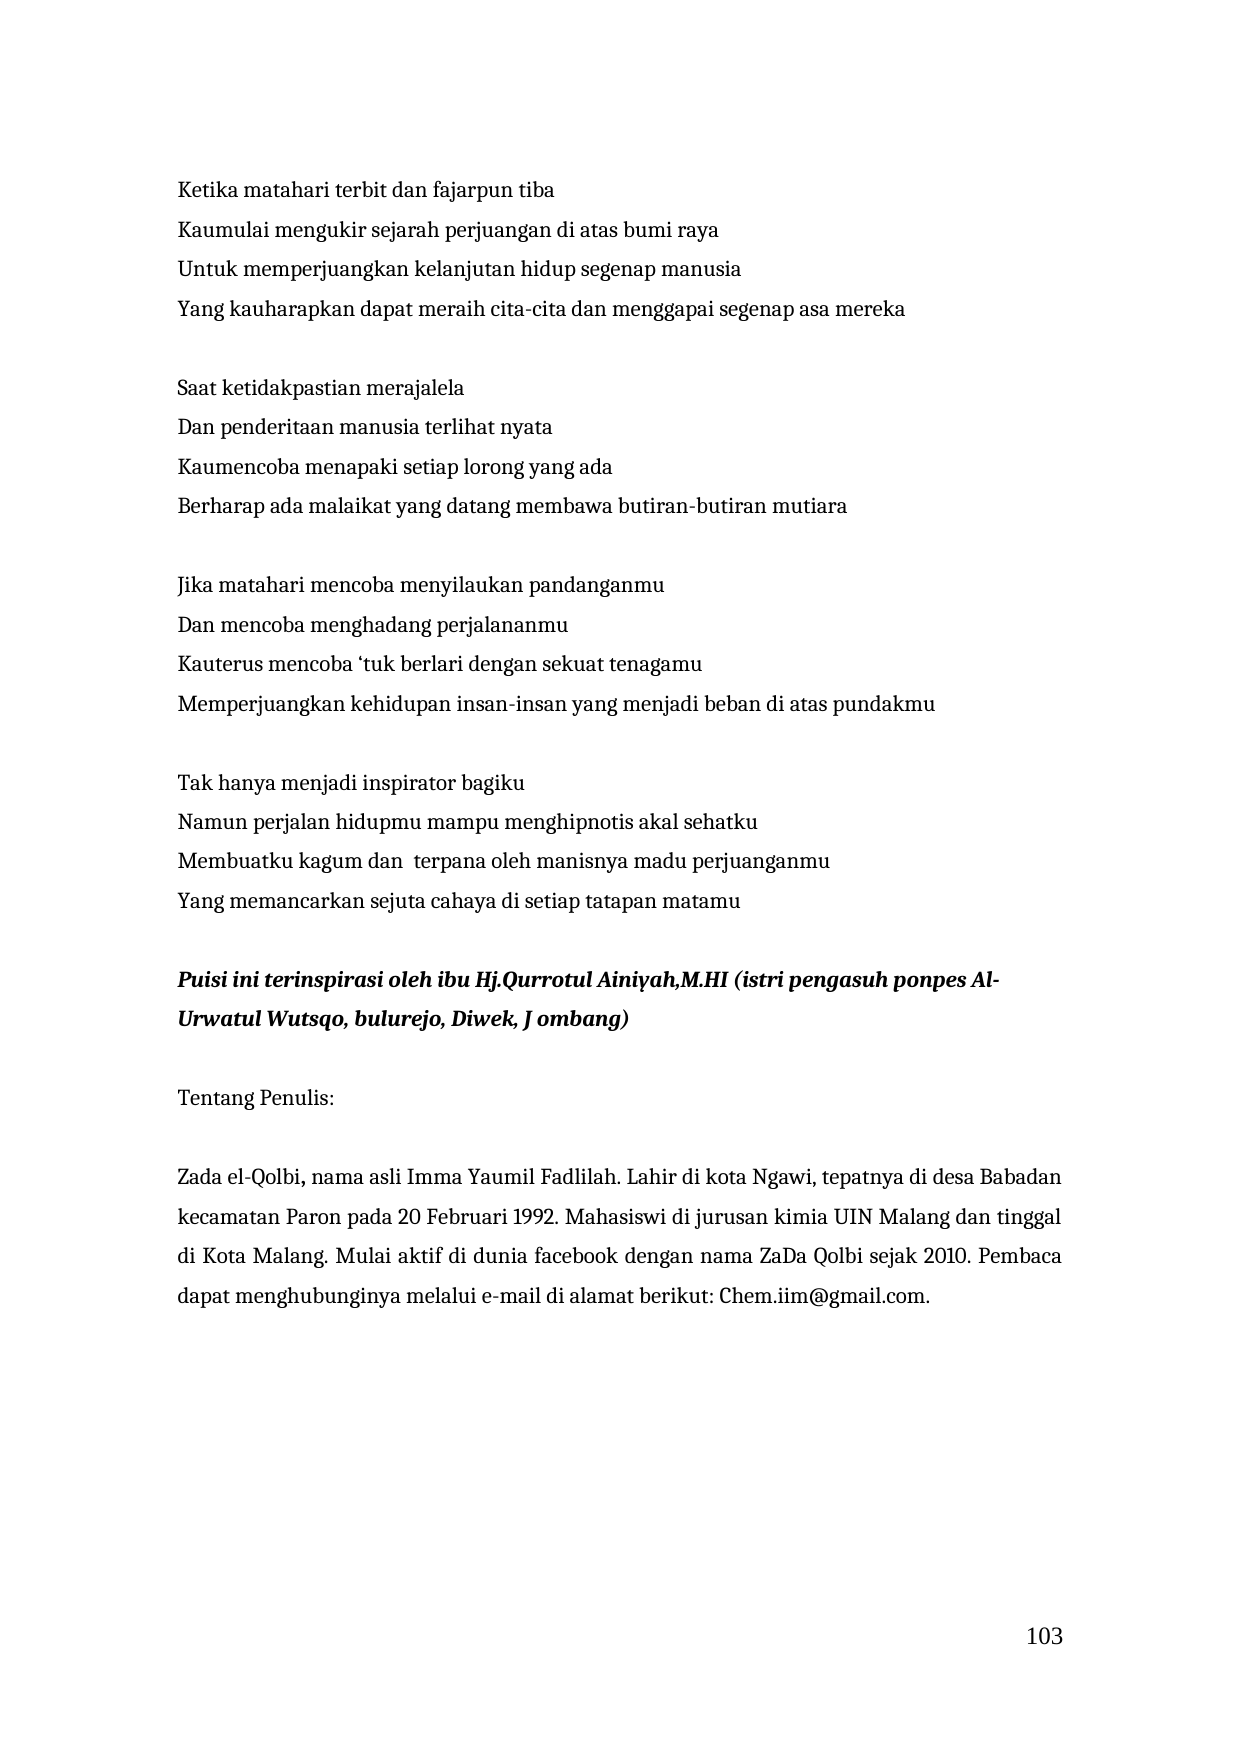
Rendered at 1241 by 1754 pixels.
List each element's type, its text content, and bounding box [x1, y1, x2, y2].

text Yang kauharapkan dapat meraih cita-cita dan menggapai segenap asa mereka [177, 296, 1063, 322]
text Namun perjalan hidupmu mampu menghipnotis akal sehatku [177, 809, 1063, 835]
text Jika matahari mencoba menyilaukan pandanganmu [177, 572, 1063, 598]
text Memperjuangkan kehidupan insan-insan yang menjadi beban di atas pundakmu [177, 690, 1063, 717]
text Tak hanya menjadi inspirator bagiku [177, 769, 1063, 796]
text Untuk memperjuangkan kelanjutan hidup segenap manusia [177, 256, 1063, 282]
text Puisi ini terinspirasi oleh ibu Hj.Qurrotul Ainiyah,M.HI (istri pengasuh ponpes Al-Urwatul Wutsqo, bulurejo, Diwek, J ombang) [177, 967, 1063, 1033]
text Kaumencoba menapaki setiap lorong yang ada [177, 453, 1063, 480]
text Berharap ada malaikat yang datang membawa butiran-butiran mutiara [177, 493, 1063, 519]
text Kaumulai mengukir sejarah perjuangan di atas bumi raya [177, 217, 1063, 243]
text Kauterus mencoba ‘tuk berlari dengan sekuat tenagamu [177, 651, 1063, 677]
text Zada el-Qolbi, nama asli Imma Yaumil Fadlilah. Lahir di kota Ngawi, tepatnya di desa Babadan kecamatan Paron pada 20 Februari 1992. Mahasiswi di jurusan kimia UIN Malang dan tinggal di Kota Malang. Mulai aktif di dunia facebook dengan nama ZaDa Qolbi sejak 2010. Pembaca dapat menghubunginya melalui e-mail di alamat berikut: Chem.iim@gmail.com. [177, 1164, 1063, 1309]
text Ketika matahari terbit dan fajarpun tiba [177, 177, 1063, 203]
text Dan penderitaan manusia terlihat nyata [177, 414, 1063, 440]
text Yang memancarkan sejuta cahaya di setiap tatapan matamu [177, 888, 1063, 914]
text Membuatku kagum dan terpana oleh manisnya madu perjuanganmu [177, 848, 1063, 875]
text Dan mencoba menghadang perjalananmu [177, 611, 1063, 638]
text Tentang Penulis: [177, 1085, 1063, 1112]
text Saat ketidakpastian merajalela [177, 374, 1063, 401]
